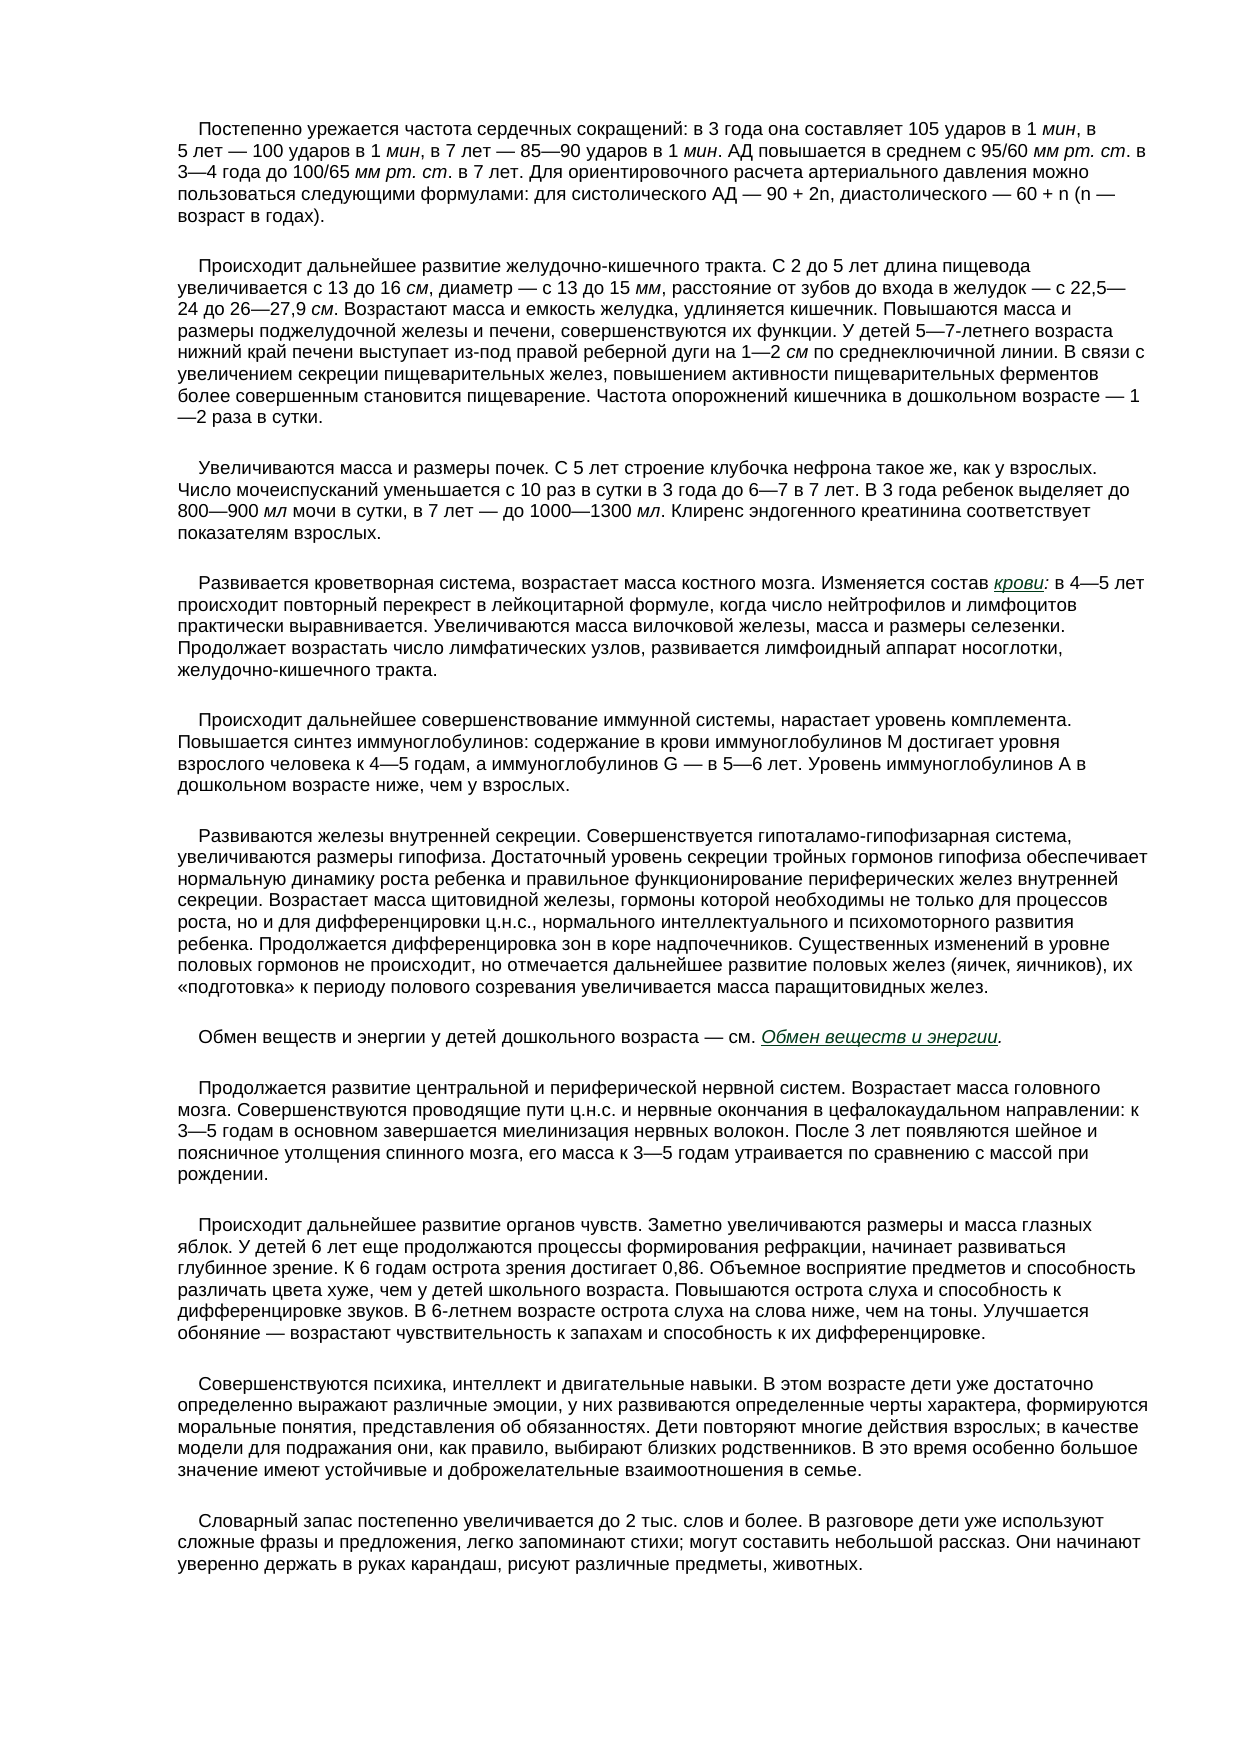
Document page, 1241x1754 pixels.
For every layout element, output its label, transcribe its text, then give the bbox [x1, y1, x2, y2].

text Происходит дальнейшее совершенствование иммунной системы, нарастает уровень комплемента. Повышается синтез иммуноглобулинов: содержание в крови иммуноглобулинов М достигает уровня взрослого человека к 4—5 годам, а иммуноглобулинов G — в 5—6 лет. Уровень иммуноглобулинов А в дошкольном возрасте ниже, чем у взрослых. [177, 709, 1152, 795]
text Продолжается развитие центральной и периферической нервной систем. Возрастает масса головного мозга. Совершенствуются проводящие пути ц.н.с. и нервные окончания в цефалокаудальном направлении: к 3—5 годам в основном завершается миелинизация нервных волокон. После 3 лет появляются шейное и поясничное утолщения спинного мозга, его масса к 3—5 годам утраивается по сравнению с массой при рождении. [177, 1077, 1152, 1185]
text Увеличиваются масса и размеры почек. С 5 лет строение клубочка нефрона такое же, как у взрослых. Число мочеиспусканий уменьшается с 10 раз в сутки в 3 года до 6—7 в 7 лет. В 3 года ребенок выделяет до 800—900 мл мочи в сутки, в 7 лет — до 1000—1300 мл. Клиренс эндогенного креатинина соответствует показателям взрослых. [177, 457, 1152, 543]
text Словарный запас постепенно увеличивается до 2 тыс. слов и более. В разговоре дети уже используют сложные фразы и предложения, легко запоминают стихи; могут составить небольшой рассказ. Они начинают уверенно держать в руках карандаш, рисуют различные предметы, животных. [177, 1509, 1152, 1574]
text Происходит дальнейшее развитие желудочно-кишечного тракта. С 2 до 5 лет длина пищевода увеличивается с 13 до 16 см, диаметр — с 13 до 15 мм, расстояние от зубов до входа в желудок — с 22,5—24 до 26—27,9 см. Возрастают масса и емкость желудка, удлиняется кишечник. Повышаются масса и размеры поджелудочной железы и печени, совершенствуются их функции. У детей 5—7-летнего возраста нижний край печени выступает из-под правой реберной дуги на 1—2 см по среднеключичной линии. В связи с увеличением секреции пищеварительных желез, повышением активности пищеварительных ферментов более совершенным становится пищеварение. Частота опорожнений кишечника в дошкольном возрасте — 1—2 раза в сутки. [177, 255, 1152, 428]
text Постепенно урежается частота сердечных сокращений: в 3 года она составляет 105 ударов в 1 мин, в 5 лет — 100 ударов в 1 мин, в 7 лет — 85—90 ударов в 1 мин. АД повышается в среднем с 95/60 мм рт. ст. в 3—4 года до 100/65 мм рт. ст. в 7 лет. Для ориентировочного расчета артериального давления можно пользоваться следующими формулами: для систолического АД — 90 + 2n, диастолического — 60 + n (n — возраст в годах). [177, 118, 1152, 226]
text Происходит дальнейшее развитие органов чувств. Заметно увеличиваются размеры и масса глазных яблок. У детей 6 лет еще продолжаются процессы формирования рефракции, начинает развиваться глубинное зрение. К 6 годам острота зрения достигает 0,86. Объемное восприятие предметов и способность различать цвета хуже, чем у детей школьного возраста. Повышаются острота слуха и способность к дифференцировке звуков. В 6-летнем возрасте острота слуха на слова ниже, чем на тоны. Улучшается обоняние — возрастают чувствительность к запахам и способность к их дифференцировке. [177, 1214, 1152, 1343]
text Развиваются железы внутренней секреции. Совершенствуется гипоталамо-гипофизарная система, увеличиваются размеры гипофиза. Достаточный уровень секреции тройных гормонов гипофиза обеспечивает нормальную динамику роста ребенка и правильное функционирование периферических желез внутренней секреции. Возрастает масса щитовидной железы, гормоны которой необходимы не только для процессов роста, но и для дифференцировки ц.н.с., нормального интеллектуального и психомоторного развития ребенка. Продолжается дифференцировка зон в коре надпочечников. Существенных изменений в уровне половых гормонов не происходит, но отмечается дальнейшее развитие половых желез (яичек, яичников), их «подготовка» к периоду полового созревания увеличивается масса паращитовидных желез. [177, 824, 1152, 997]
text Развивается кроветворная система, возрастает масса костного мозга. Изменяется состав крови: в 4—5 лет происходит повторный перекрест в лейкоцитарной формуле, когда число нейтрофилов и лимфоцитов практически выравнивается. Увеличиваются масса вилочковой железы, масса и размеры селезенки. Продолжает возрастать число лимфатических узлов, развивается лимфоидный аппарат носоглотки, желудочно-кишечного тракта. [177, 572, 1152, 680]
text Обмен веществ и энергии у детей дошкольного возраста — см. Обмен веществ и энергии. [177, 1026, 1152, 1048]
text Совершенствуются психика, интеллект и двигательные навыки. В этом возрасте дети уже достаточно определенно выражают различные эмоции, у них развиваются определенные черты характера, формируются моральные понятия, представления об обязанностях. Дети повторяют многие действия взрослых; в качестве модели для подражания они, как правило, выбирают близких родственников. В это время особенно большое значение имеют устойчивые и доброжелательные взаимоотношения в семье. [177, 1372, 1152, 1480]
